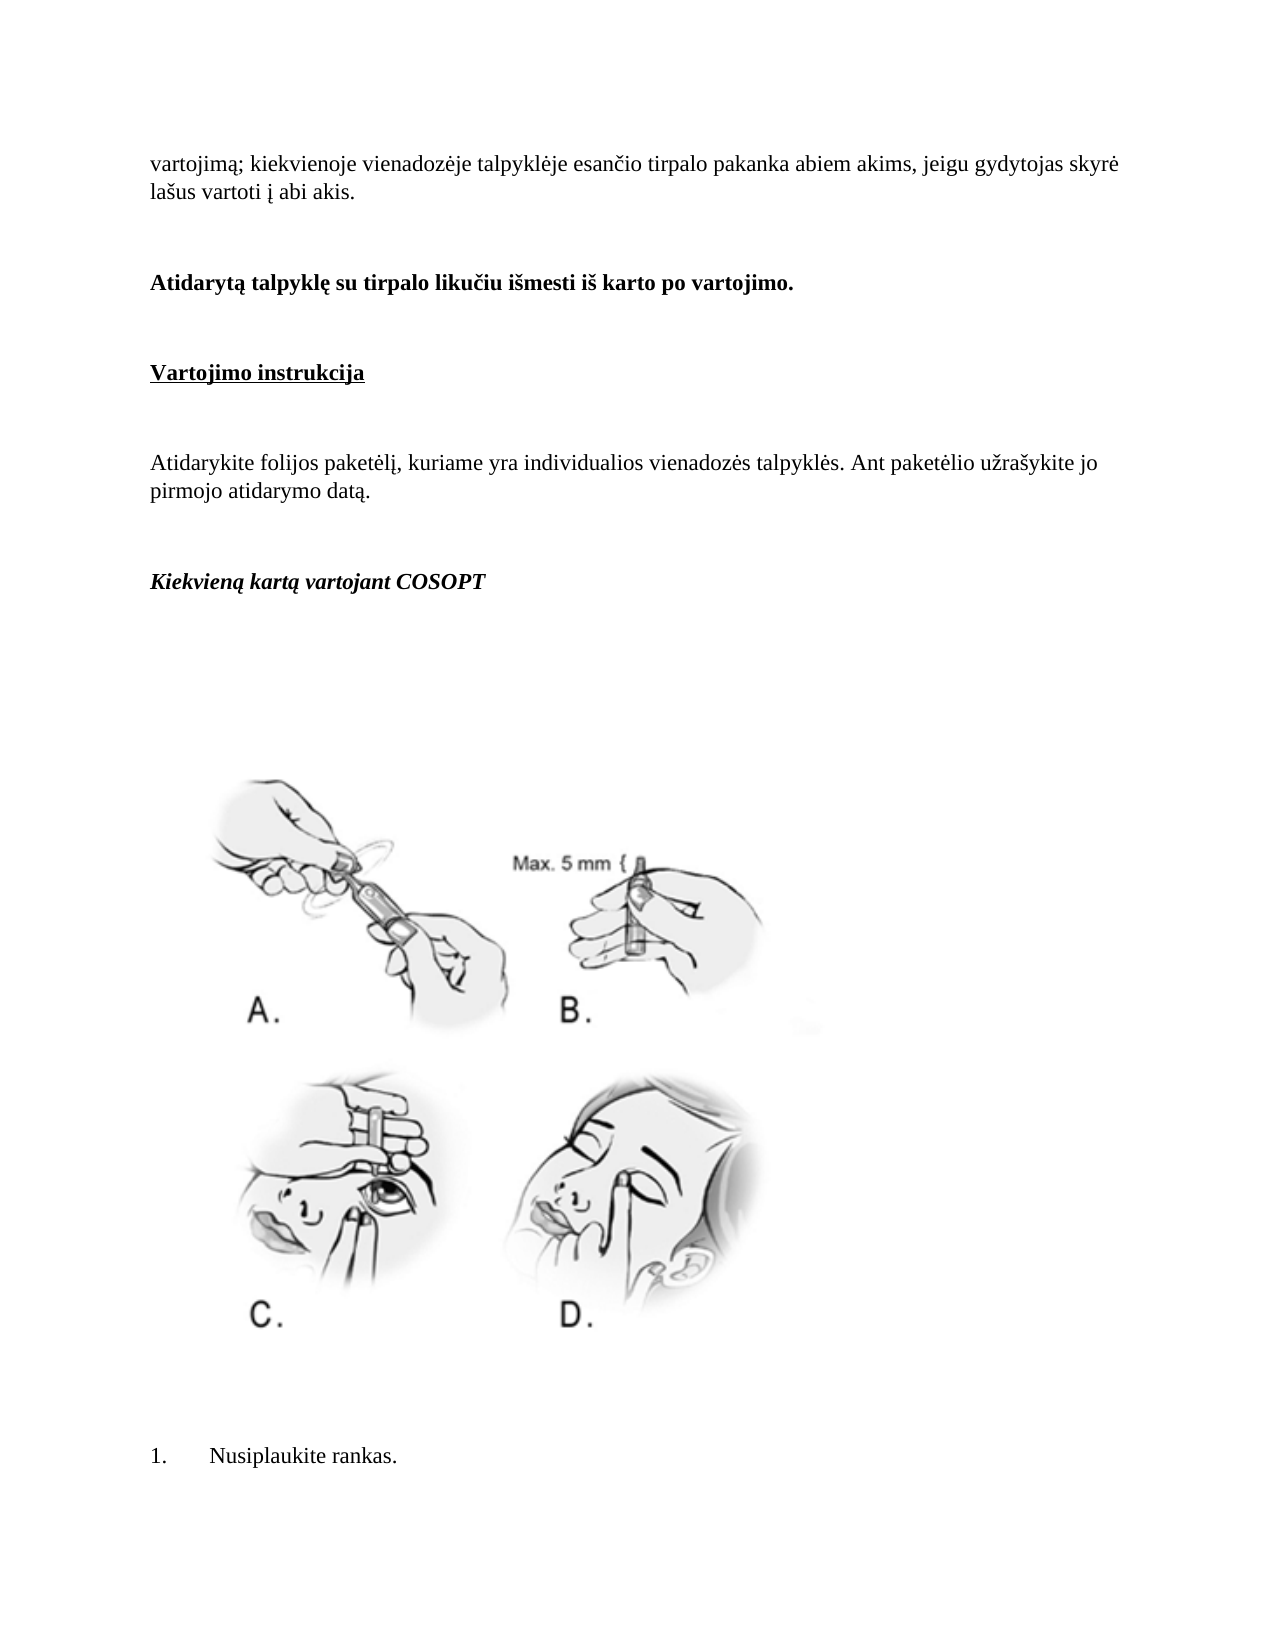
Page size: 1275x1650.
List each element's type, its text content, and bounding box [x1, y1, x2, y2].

text Vartojimo instrukcija [150, 359, 1125, 385]
text 1. Nusiplaukite rankas. [150, 1442, 1125, 1468]
text Atidarykite folijos paketėlį, kuriame yra individualios vienadozės talpyklės. Ant paketėlio užrašykite jo pirmojo atidarymo datą. [150, 449, 1125, 504]
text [150, 150, 1125, 205]
picture [150, 703, 826, 1378]
text Atidarytą talpyklę su tirpalo likučiu išmesti iš karto po vartojimo. [150, 269, 1125, 295]
text Kiekvieną kartą vartojant COSOPT [150, 568, 1125, 594]
